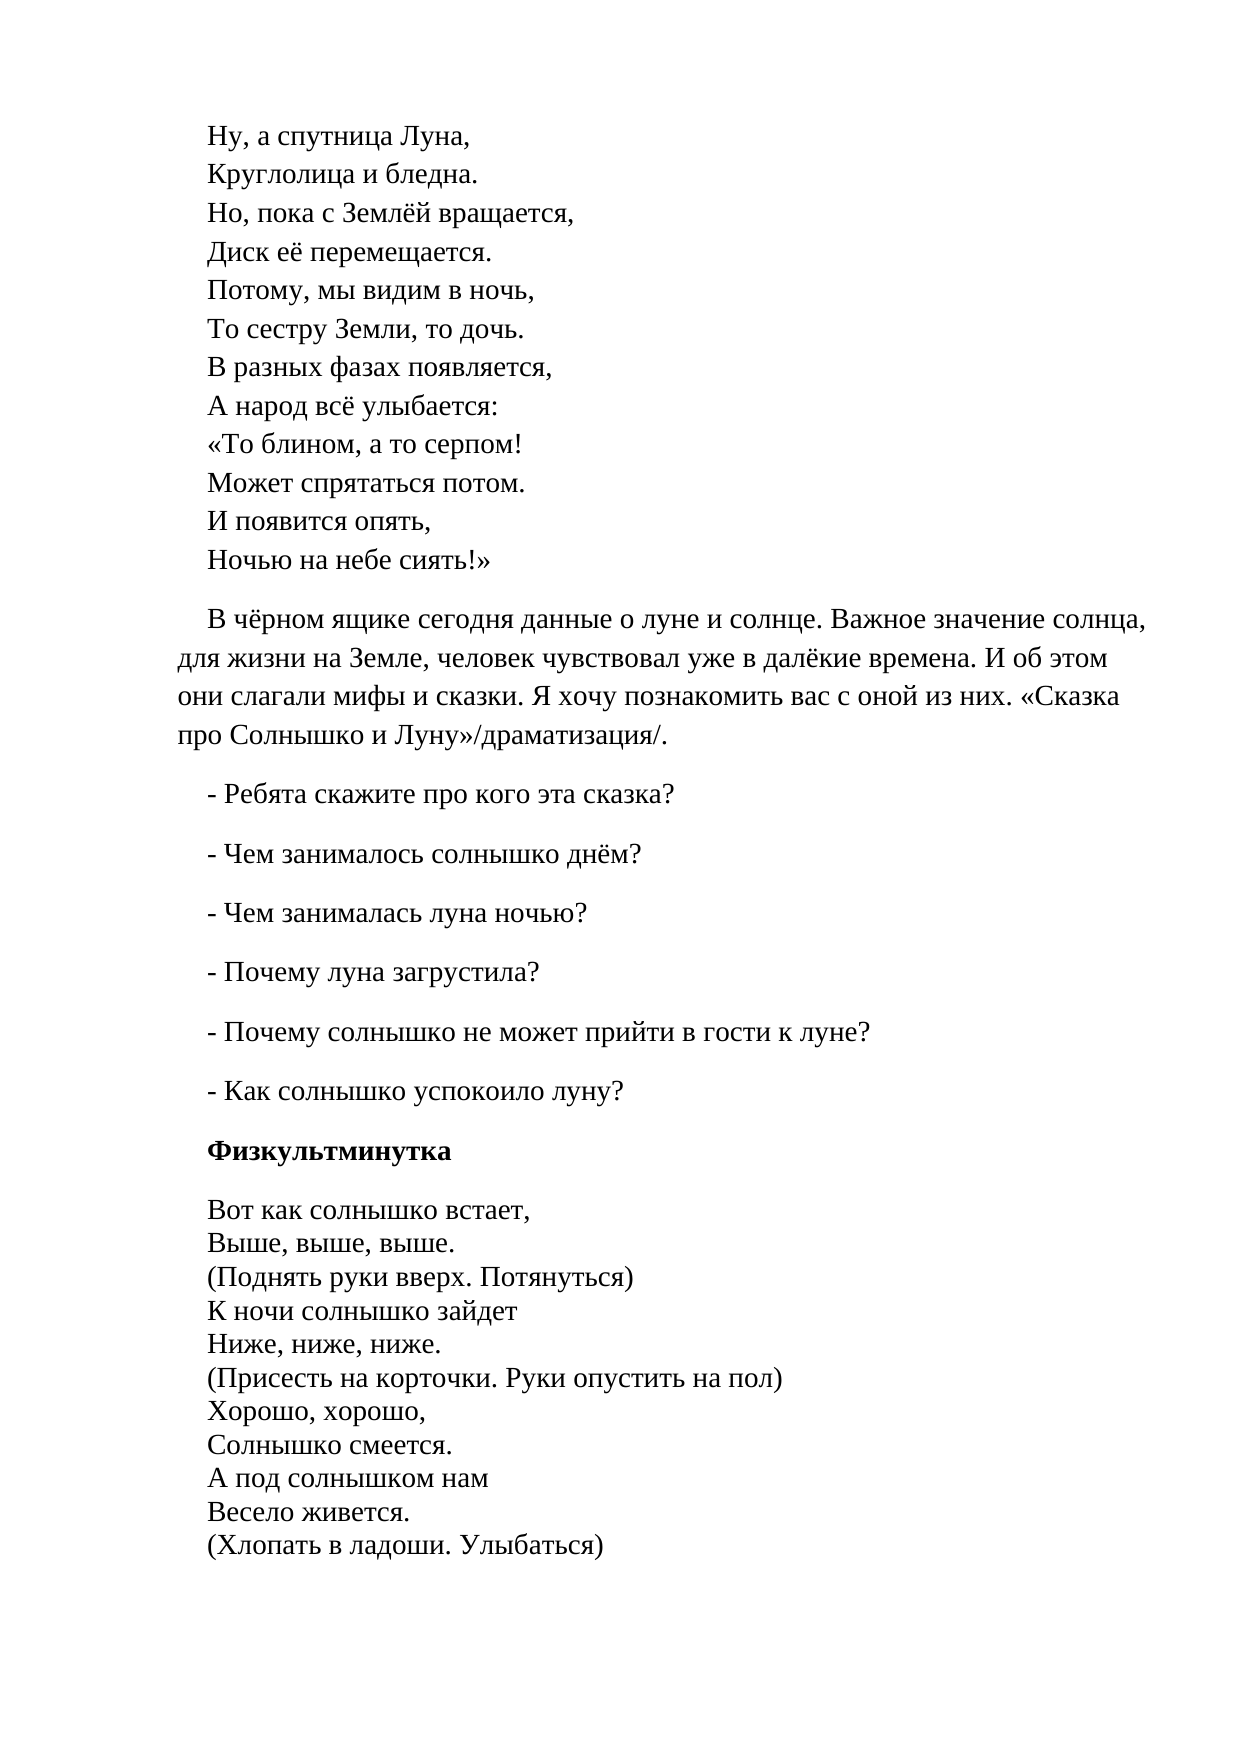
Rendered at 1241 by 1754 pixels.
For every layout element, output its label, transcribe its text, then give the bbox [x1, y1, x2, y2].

text Может спрятаться потом. [177, 465, 1152, 498]
text Ну, а спутница Луна, [177, 118, 1152, 152]
text Круглолица и бледна. [177, 157, 1152, 190]
text Потому, мы видим в ночь, [177, 272, 1152, 306]
text Физкультминутка [177, 1133, 1152, 1166]
text Хорошо, хорошо, [177, 1393, 1152, 1427]
text Выше, выше, выше. [177, 1226, 1152, 1259]
text - Почему солнышко не может прийти в гости к луне? [177, 1014, 1152, 1047]
text К ночи солнышко зайдет [177, 1293, 1152, 1326]
text А под солнышком нам [177, 1460, 1152, 1494]
text Вот как солнышко встает, [177, 1192, 1152, 1226]
text (Присесть на корточки. Руки опустить на пол) [177, 1360, 1152, 1393]
text Ниже, ниже, ниже. [177, 1326, 1152, 1360]
text Но, пока с Землёй вращается, [177, 195, 1152, 229]
text Солнышко смеется. [177, 1427, 1152, 1460]
text (Поднять руки вверх. Потянуться) [177, 1259, 1152, 1293]
text В разных фазах появляется, [177, 349, 1152, 383]
text (Хлопать в ладоши. Улыбаться) [177, 1527, 1152, 1561]
text То сестру Земли, то дочь. [177, 311, 1152, 344]
text - Как солнышко успокоило луну? [177, 1073, 1152, 1107]
text - Почему луна загрустила? [177, 954, 1152, 988]
text Весело живется. [177, 1494, 1152, 1527]
text - Ребята скажите про кого эта сказка? [177, 776, 1152, 810]
text А народ всё улыбается: [177, 388, 1152, 421]
text - Чем занималась луна ночью? [177, 895, 1152, 929]
text Диск её перемещается. [177, 234, 1152, 267]
text И появится опять, [177, 503, 1152, 537]
text Ночью на небе сиять!» [177, 542, 1152, 576]
text В чёрном ящике сегодня данные о луне и солнце. Важное значение солнца, для жизни на Земле, человек чувствовал уже в далёкие времена. И об этом они слагали мифы и сказки. Я хочу познакомить вас с оной из них. «Сказка про Солнышко и Луну»/драматизация/. [177, 601, 1152, 751]
text - Чем занималось солнышко днём? [177, 836, 1152, 869]
text «То блином, а то серпом! [177, 426, 1152, 460]
